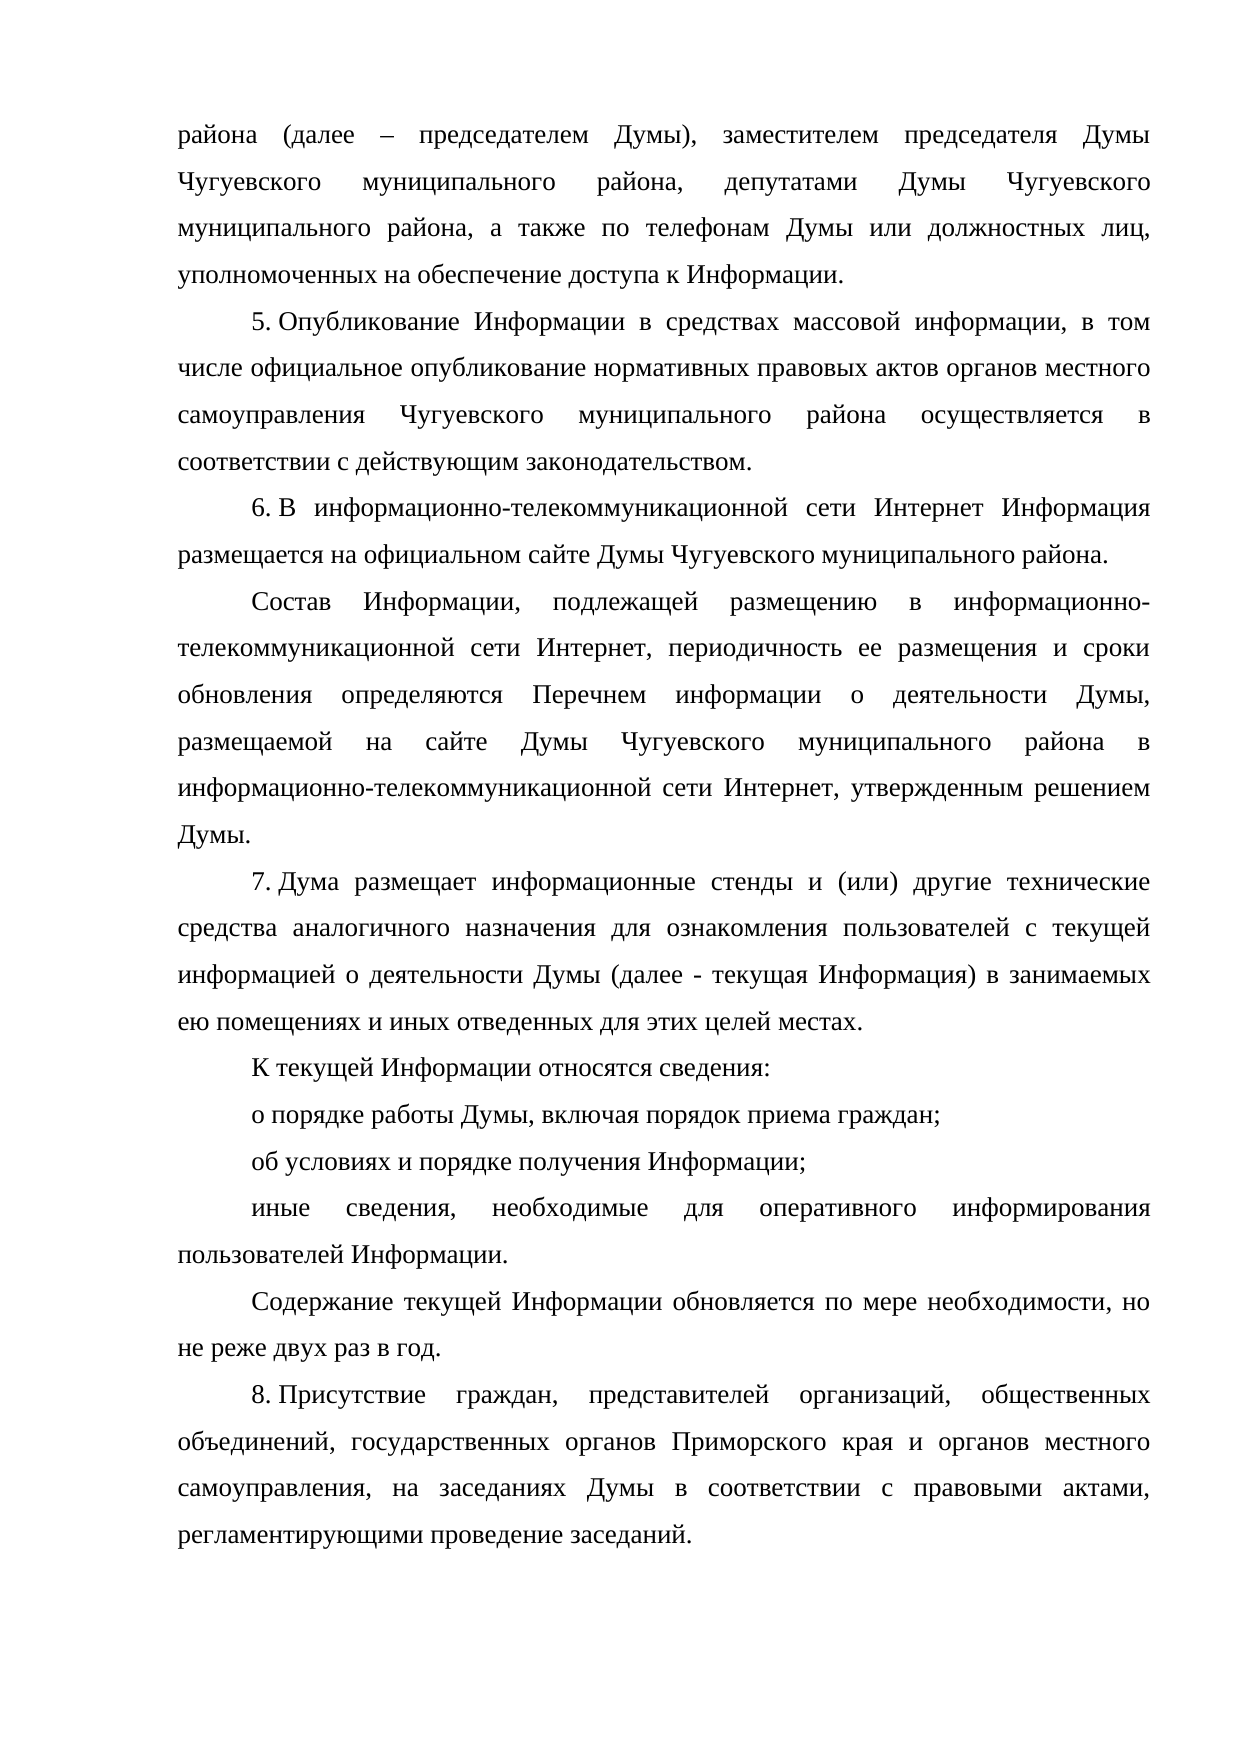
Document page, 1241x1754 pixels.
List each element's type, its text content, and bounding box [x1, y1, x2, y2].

text о порядке работы Думы, включая порядок приема граждан; [177, 1098, 1152, 1129]
text иные сведения, необходимые для оперативного информирования пользователей Информации. [177, 1191, 1152, 1269]
text Содержание текущей Информации обновляется по мере необходимости, но не реже двух раз в год. [177, 1285, 1152, 1363]
text 7. Дума размещает информационные стенды и (или) другие технические средства аналогичного назначения для ознакомления пользователей с текущей информацией о деятельности Думы (далее - текущая Информация) в занимаемых ею помещениях и иных отведенных для этих целей местах. [177, 865, 1152, 1036]
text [177, 118, 1152, 289]
text об условиях и порядке получения Информации; [177, 1145, 1152, 1176]
text К текущей Информации относятся сведения: [177, 1051, 1152, 1083]
text Состав Информации, подлежащей размещению в информационно-телекоммуникационной сети Интернет, периодичность ее размещения и сроки обновления определяются Перечнем информации о деятельности Думы, размещаемой на сайте Думы Чугуевского муниципального района в информационно-телекоммуникационной сети Интернет, утвержденным решением Думы. [177, 585, 1152, 849]
text 8. Присутствие граждан, представителей организаций, общественных объединений, государственных органов Приморского края и органов местного самоуправления, на заседаниях Думы в соответствии с правовыми актами, регламентирующими проведение заседаний. [177, 1378, 1152, 1549]
text 5. Опубликование Информации в средствах массовой информации, в том числе официальное опубликование нормативных правовых актов органов местного самоуправления Чугуевского муниципального района осуществляется в соответствии с действующим законодательством. [177, 305, 1152, 476]
text 6. В информационно-телекоммуникационной сети Интернет Информация размещается на официальном сайте Думы Чугуевского муниципального района. [177, 491, 1152, 569]
